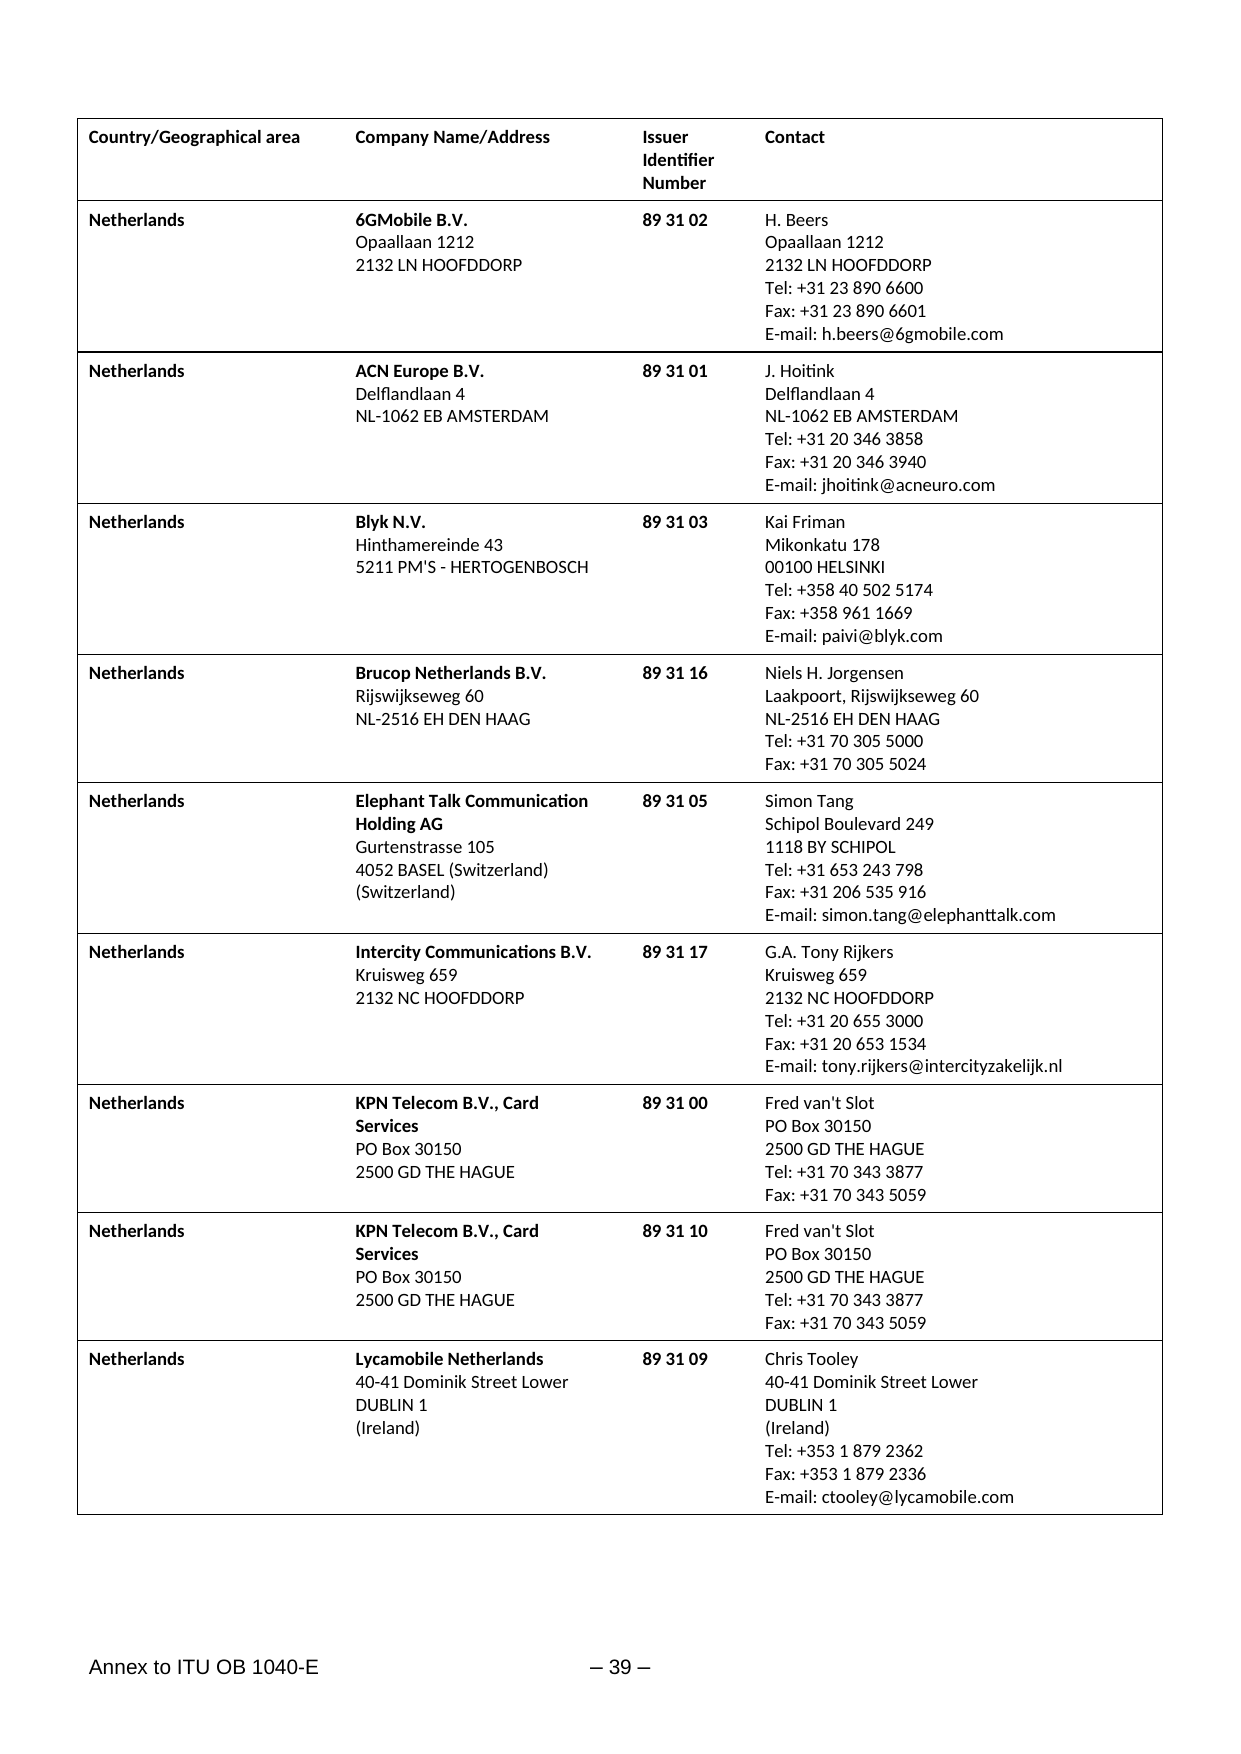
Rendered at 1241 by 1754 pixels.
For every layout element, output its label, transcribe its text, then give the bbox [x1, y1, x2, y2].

table_cell Netherlands [78, 504, 344, 653]
table_cell Netherlands [78, 353, 344, 502]
table_cell 89 31 03 [613, 504, 754, 653]
table_cell Intercity Communications B.V. Kruisweg 659 2132 NC HOOFDDORP [344, 934, 613, 1084]
table_cell Fred van't Slot PO Box 30150 2500 GD THE HAGUE Tel: +31 70 343 3877 Fax: +31 70 343 5059 [754, 1213, 1162, 1340]
table_cell 89 31 17 [613, 934, 754, 1084]
table_cell 89 31 00 [613, 1085, 754, 1212]
table_cell Lycamobile Netherlands 40-41 Dominik Street Lower DUBLIN 1 (Ireland) [344, 1341, 613, 1514]
table_header Issuer Identifier Number [613, 119, 754, 200]
table_header Contact [754, 119, 1162, 200]
table_cell KPN Telecom B.V., Card Services PO Box 30150 2500 GD THE HAGUE [344, 1213, 613, 1340]
table_cell ACN Europe B.V. Delflandlaan 4 NL-1062 EB AMSTERDAM [344, 353, 613, 502]
table_cell 89 31 09 [613, 1341, 754, 1514]
table_cell Netherlands [78, 1341, 344, 1514]
table_cell Niels H. Jorgensen Laakpoort, Rijswijkseweg 60 NL-2516 EH DEN HAAG Tel: +31 70 305 5000 Fax: +31 70 305 5024 [754, 655, 1162, 782]
table_cell Elephant Talk Communication Holding AG Gurtenstrasse 105 4052 BASEL (Switzerland) (Switzerland) [344, 783, 613, 933]
table_cell 89 31 16 [613, 655, 754, 782]
table_header Country/Geographical area [78, 119, 344, 200]
table_cell Netherlands [78, 934, 344, 1084]
table_cell Netherlands [78, 201, 344, 351]
table_cell Netherlands [78, 783, 344, 933]
table_cell Kai Friman Mikonkatu 178 00100 HELSINKI Tel: +358 40 502 5174 Fax: +358 961 1669 E-mail: paivi@blyk.com [754, 504, 1162, 653]
table_cell Netherlands [78, 655, 344, 782]
table_cell Brucop Netherlands B.V. Rijswijkseweg 60 NL-2516 EH DEN HAAG [344, 655, 613, 782]
table_cell 6GMobile B.V. Opaallaan 1212 2132 LN HOOFDDORP [344, 201, 613, 351]
table_cell Netherlands [78, 1085, 344, 1212]
table_cell Fred van't Slot PO Box 30150 2500 GD THE HAGUE Tel: +31 70 343 3877 Fax: +31 70 343 5059 [754, 1085, 1162, 1212]
table_cell KPN Telecom B.V., Card Services PO Box 30150 2500 GD THE HAGUE [344, 1085, 613, 1212]
table_cell 89 31 01 [613, 353, 754, 502]
table_cell H. Beers Opaallaan 1212 2132 LN HOOFDDORP Tel: +31 23 890 6600 Fax: +31 23 890 6601 E-mail: h.beers@6gmobile.com [754, 201, 1162, 351]
table_header Company Name/Address [344, 119, 613, 200]
table_cell Blyk N.V. Hinthamereinde 43 5211 PM'S - HERTOGENBOSCH [344, 504, 613, 653]
table_cell G.A. Tony Rijkers Kruisweg 659 2132 NC HOOFDDORP Tel: +31 20 655 3000 Fax: +31 20 653 1534 E-mail: tony.rijkers@intercityzakelijk.nl [754, 934, 1162, 1084]
table_cell Netherlands [78, 1213, 344, 1340]
table_cell J. Hoitink Delflandlaan 4 NL-1062 EB AMSTERDAM Tel: +31 20 346 3858 Fax: +31 20 346 3940 E-mail: jhoitink@acneuro.com [754, 353, 1162, 502]
table_cell Simon Tang Schipol Boulevard 249 1118 BY SCHIPOL Tel: +31 653 243 798 Fax: +31 206 535 916 E-mail: simon.tang@elephanttalk.com [754, 783, 1162, 933]
table_cell 89 31 05 [613, 783, 754, 933]
table_cell 89 31 02 [613, 201, 754, 351]
table_cell 89 31 10 [613, 1213, 754, 1340]
table_cell Chris Tooley 40-41 Dominik Street Lower DUBLIN 1 (Ireland) Tel: +353 1 879 2362 Fax: +353 1 879 2336 E-mail: ctooley@lycamobile.com [754, 1341, 1162, 1514]
